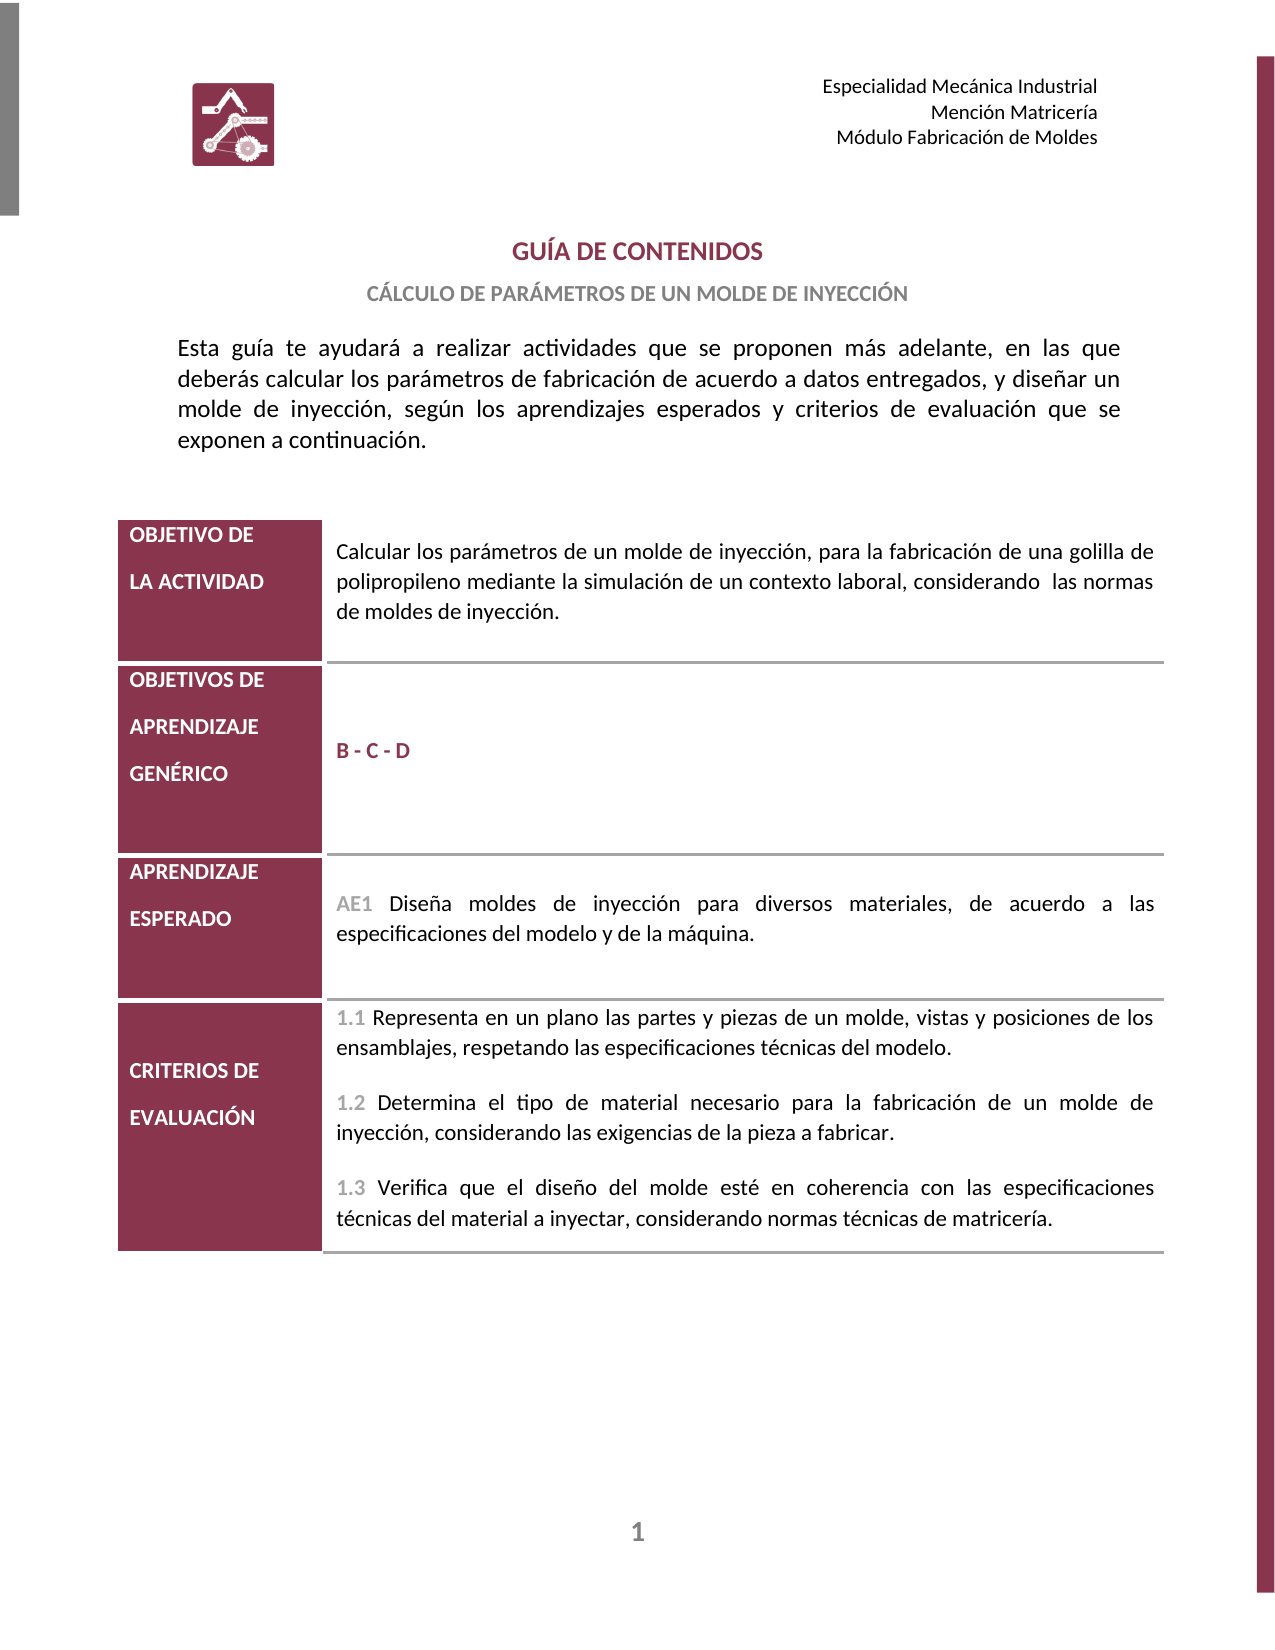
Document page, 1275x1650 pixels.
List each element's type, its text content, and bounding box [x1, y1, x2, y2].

table_header OBJETIVO DE LA ACTIVIDAD [118, 520, 322, 661]
table_cell APRENDIZAJE ESPERADO [118, 858, 322, 998]
picture [192, 83, 275, 166]
table_header Calcular los parámetros de un molde de inyección, para la fabricación de una golilla de polipropileno mediante la simulación de un contexto laboral, considerando las normas de moldes de inyección. [327, 520, 1164, 661]
table_cell AE1 Diseña moldes de inyección para diversos materiales, de acuerdo a las especificaciones del modelo y de la máquina. [327, 856, 1164, 998]
table_cell B - C - D [327, 664, 1164, 853]
text Esta guía te ayudará a realizar actividades que se proponen más adelante, en las que deberás calcular los parámetros de fabricación de acuerdo a datos entregados, y diseñar un molde de inyección, según los aprendizajes esperados y criterios de evaluación que se exponen a continuación. [177, 333, 1122, 455]
table_cell OBJETIVOS DE APRENDIZAJE GENÉRICO [118, 666, 322, 853]
table_cell 1.1 Representa en un plano las partes y piezas de un molde, vistas y posiciones de los ensamblajes, respetando las especificaciones técnicas del modelo. 1.2 Determina el tipo de material necesario para la fabricación de un molde de inyección, considerando las exigencias de la pieza a fabricar. 1.3 Verifica que el diseño del molde esté en coherencia con las especificaciones técnicas del material a inyectar, considerando normas técnicas de matricería. [327, 1001, 1164, 1251]
text CÁLCULO DE PARÁMETROS DE UN MOLDE DE INYECCIÓN [177, 279, 1098, 308]
table_cell CRITERIOS DE EVALUACIÓN [118, 1003, 322, 1251]
text GUÍA DE CONTENIDOS [177, 234, 1098, 267]
